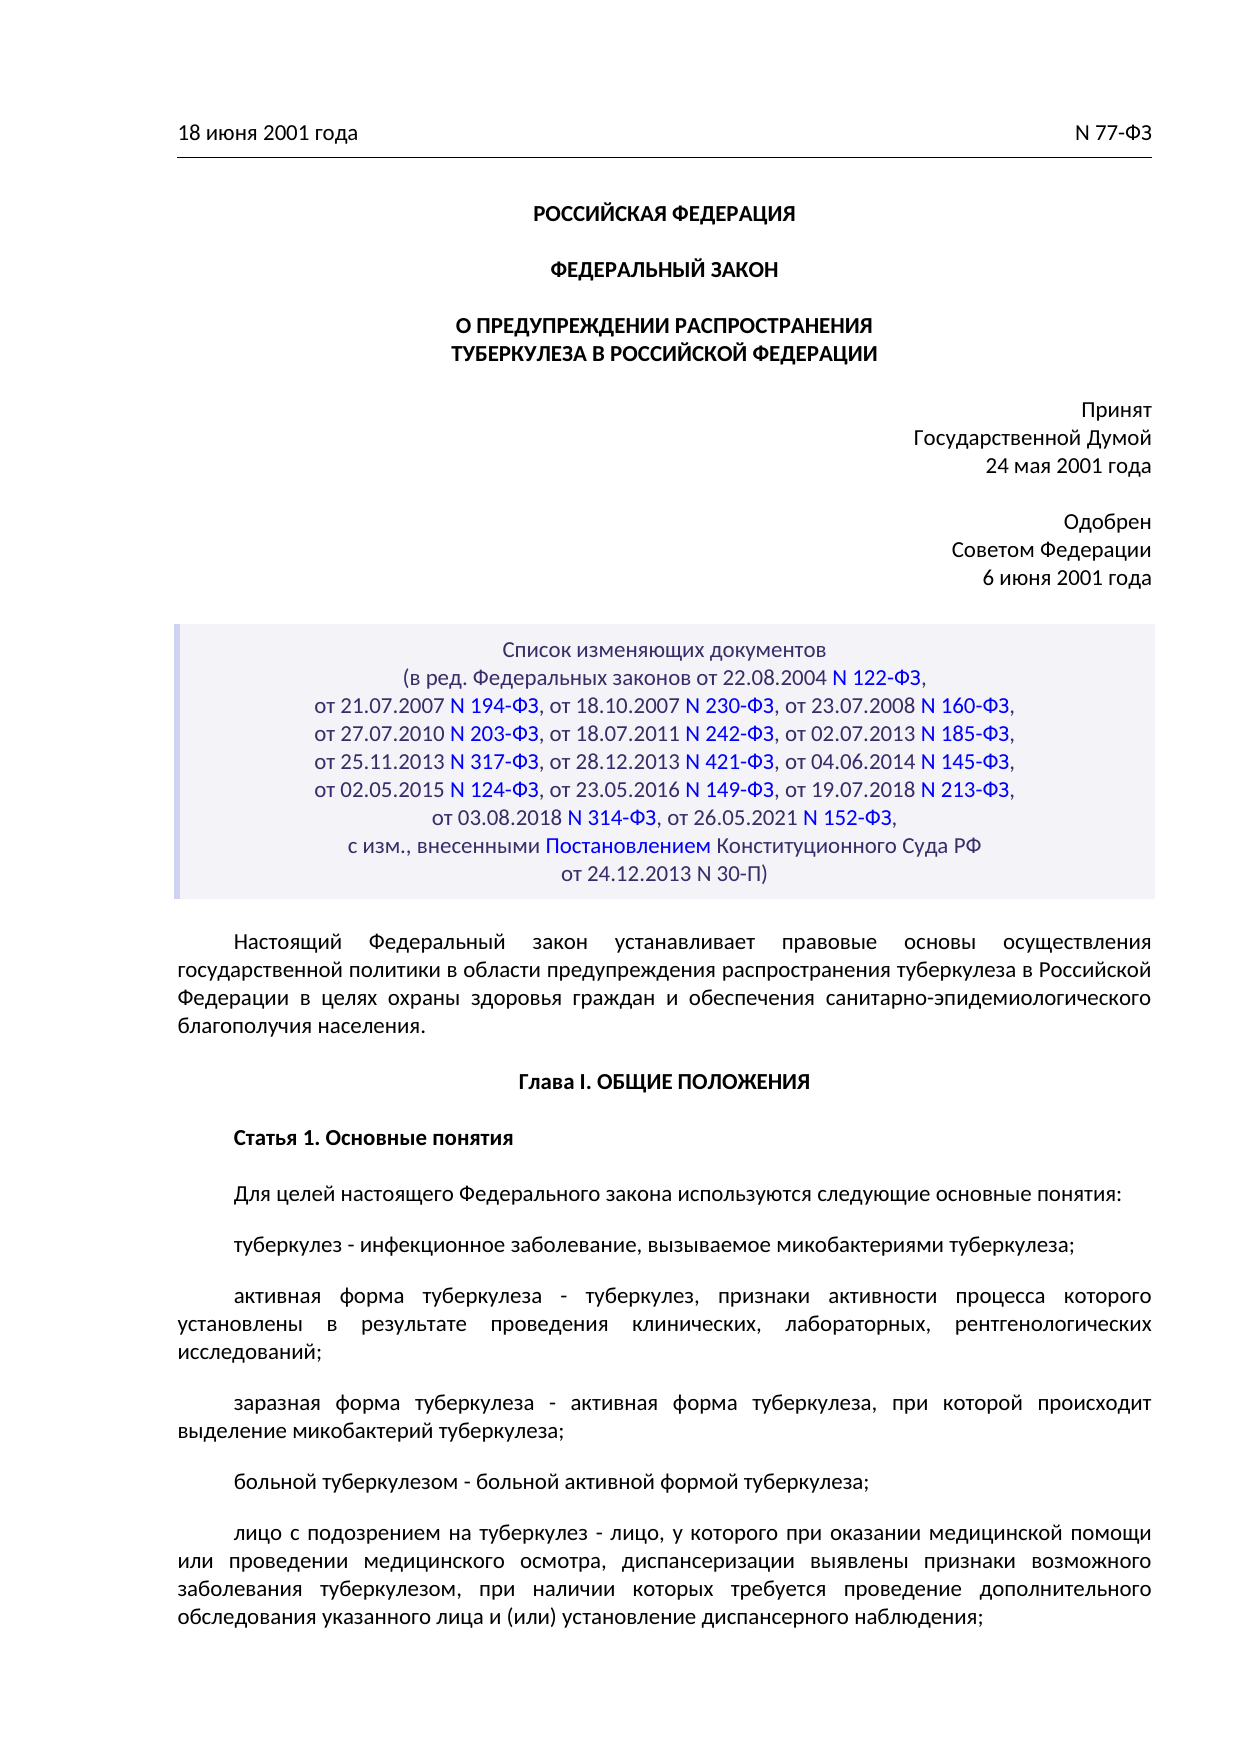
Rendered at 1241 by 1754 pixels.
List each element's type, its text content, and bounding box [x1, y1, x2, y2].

table_header N 77-ФЗ [664, 118, 1152, 146]
text 6 июня 2001 года [177, 563, 1152, 591]
title Статья 1. Основные понятия [177, 1123, 1152, 1152]
text Одобрен [177, 507, 1152, 535]
title ФЕДЕРАЛЬНЫЙ ЗАКОН [177, 255, 1152, 283]
text Государственной Думой [177, 423, 1152, 451]
text активная форма туберкулеза - туберкулез, признаки активности процесса которого установлены в результате проведения клинических, лабораторных, рентгенологических исследований; [177, 1281, 1152, 1366]
table_header Список изменяющих документов (в ред. Федеральных законов от 22.08.2004 N 122-ФЗ, от 21.07.2007 N 194-ФЗ, от 18.10.2007 N 230-ФЗ, от 23.07.2008 N 160-ФЗ, от 27.07.2010 N 203-ФЗ, от 18.07.2011 N 242-ФЗ, от 02.07.2013 N 185-ФЗ, от 25.11.2013 N 317-ФЗ, от 28.12.2013 N 421-ФЗ, от 04.06.2014 N 145-ФЗ, от 02.05.2015 N 124-ФЗ, от 23.05.2016 N 149-ФЗ, от 19.07.2018 N 213-ФЗ, от 03.08.2018 N 314-ФЗ, от 26.05.2021 N 152-ФЗ, с изм., внесенными Постановлением Конституционного Суда РФ от 24.12.2013 N 30-П) [180, 624, 1149, 899]
text заразная форма туберкулеза - активная форма туберкулеза, при которой происходит выделение микобактерий туберкулеза; [177, 1388, 1152, 1444]
text Настоящий Федеральный закон устанавливает правовые основы осуществления государственной политики в области предупреждения распространения туберкулеза в Российской Федерации в целях охраны здоровья граждан и обеспечения санитарно-эпидемиологического благополучия населения. [177, 927, 1152, 1039]
title РОССИЙСКАЯ ФЕДЕРАЦИЯ [177, 199, 1152, 227]
text Для целей настоящего Федерального закона используются следующие основные понятия: [177, 1179, 1152, 1208]
text Принят [177, 395, 1152, 423]
text лицо с подозрением на туберкулез - лицо, у которого при оказании медицинской помощи или проведении медицинского осмотра, диспансеризации выявлены признаки возможного заболевания туберкулезом, при наличии которых требуется проведение дополнительного обследования указанного лица и (или) установление диспансерного наблюдения; [177, 1518, 1152, 1630]
text туберкулез - инфекционное заболевание, вызываемое микобактериями туберкулеза; [177, 1231, 1152, 1258]
title ТУБЕРКУЛЕЗА В РОССИЙСКОЙ ФЕДЕРАЦИИ [177, 339, 1152, 367]
title Глава I. ОБЩИЕ ПОЛОЖЕНИЯ [177, 1067, 1152, 1096]
text Советом Федерации [177, 535, 1152, 563]
title О ПРЕДУПРЕЖДЕНИИ РАСПРОСТРАНЕНИЯ [177, 311, 1152, 339]
text больной туберкулезом - больной активной формой туберкулеза; [177, 1467, 1152, 1495]
text 24 мая 2001 года [177, 451, 1152, 479]
table_header 18 июня 2001 года [177, 118, 664, 146]
